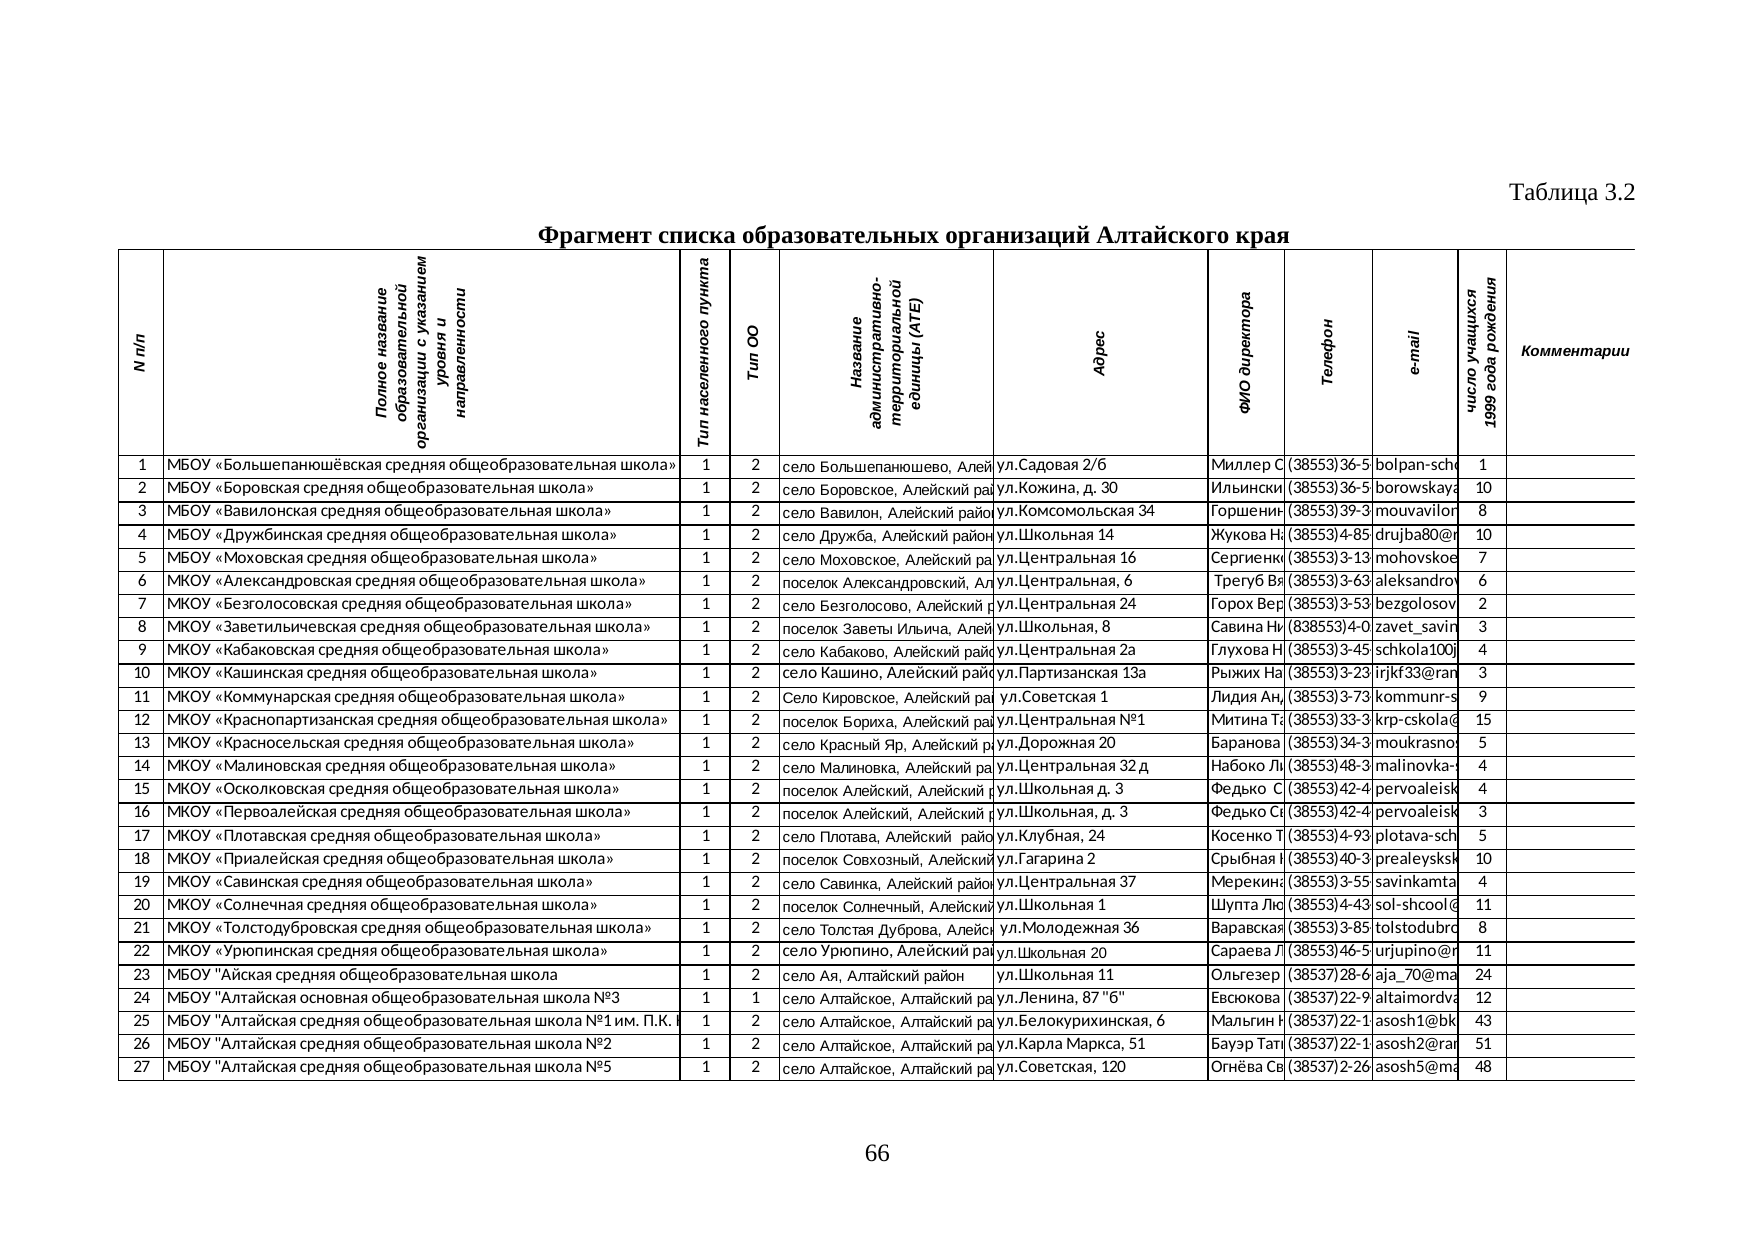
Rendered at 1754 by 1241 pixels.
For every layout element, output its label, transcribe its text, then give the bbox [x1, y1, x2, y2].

text Фрагмент списка образовательных организаций Алтайского края [118, 220, 1636, 249]
text Таблица 3.2 [118, 177, 1636, 206]
